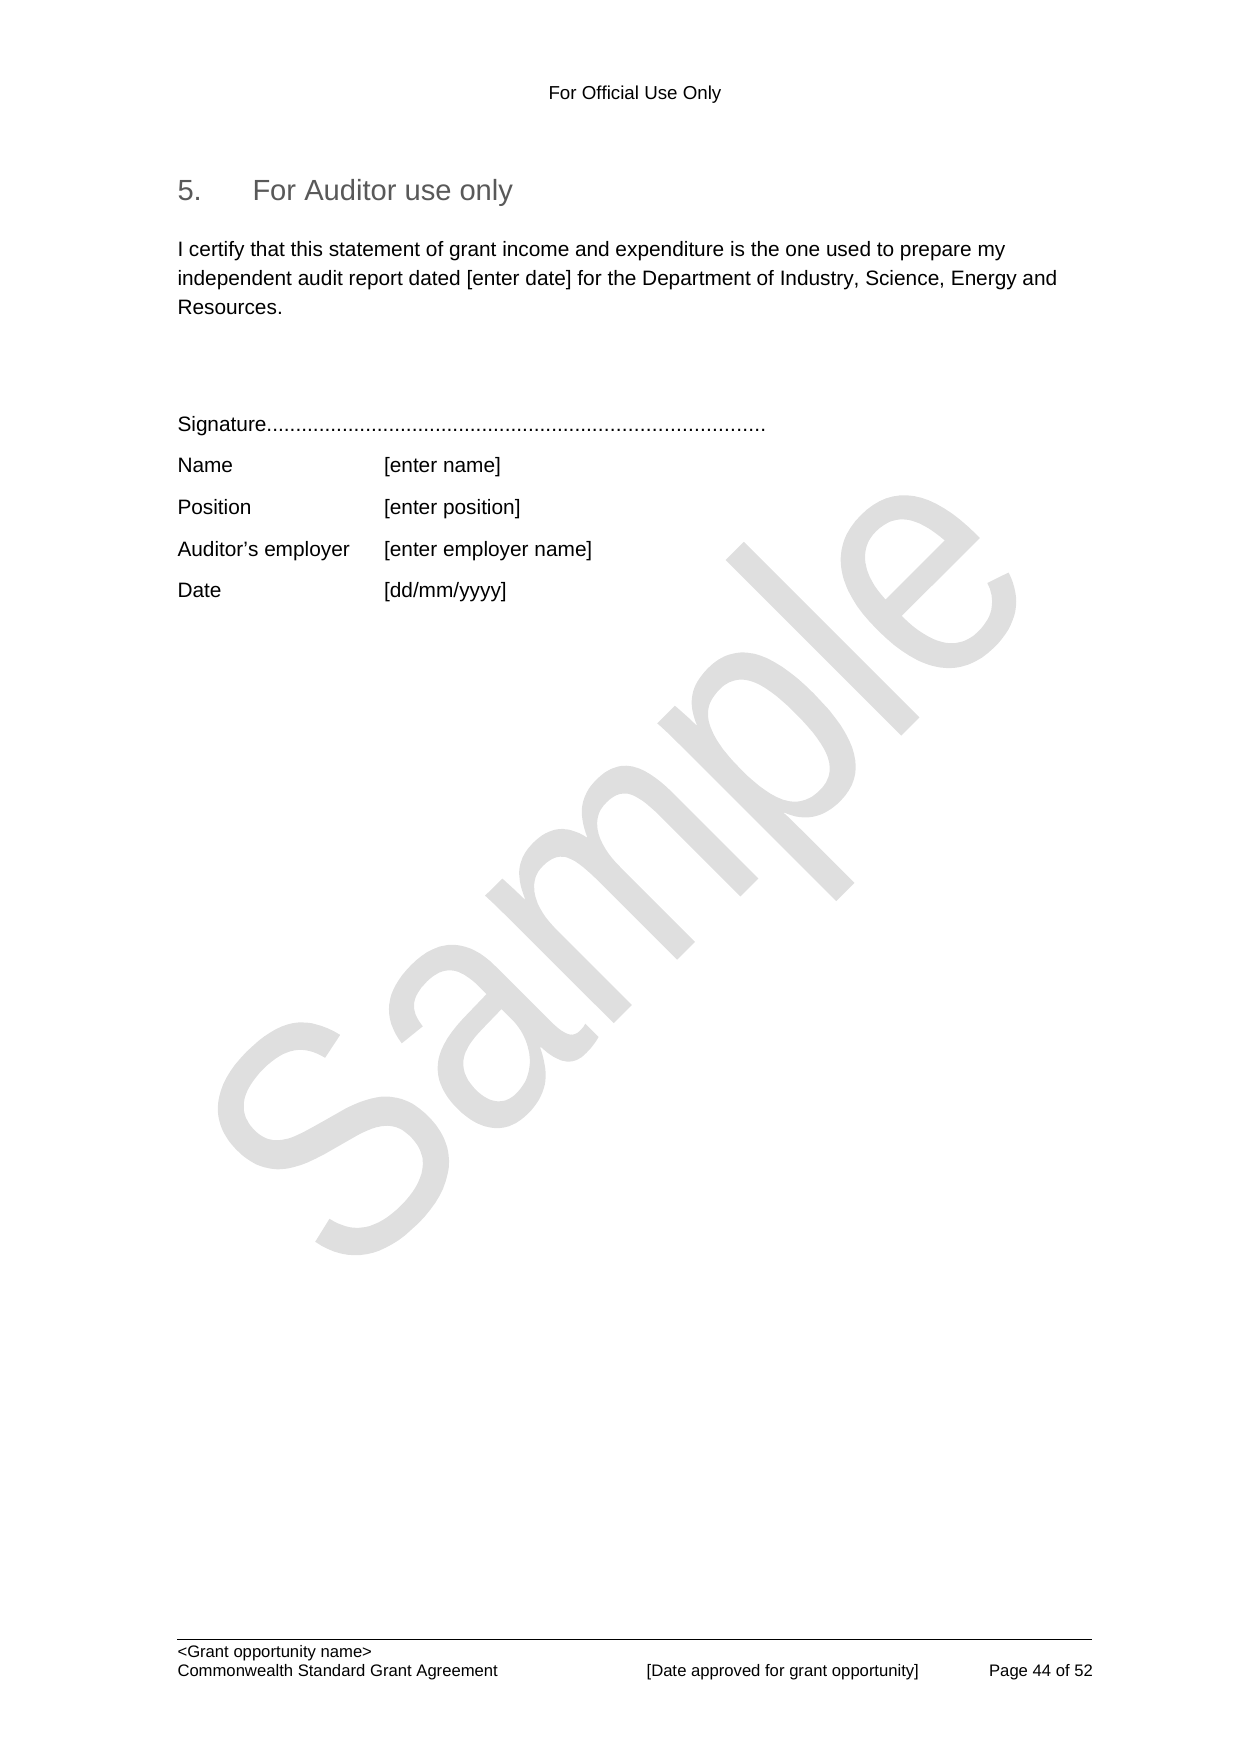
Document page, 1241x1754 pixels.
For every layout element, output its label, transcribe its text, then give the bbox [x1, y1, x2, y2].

text Name [enter name] [177, 448, 1092, 477]
text Date [dd/mm/yyyy] [177, 573, 1092, 602]
text Signature [177, 406, 1092, 435]
text Auditor’s employer [enter employer name] [177, 531, 1092, 560]
text Position [enter position] [177, 489, 1092, 519]
subtitle For Auditor use only [177, 173, 1092, 206]
text I certify that this statement of grant income and expenditure is the one used to prepare my independent audit report dated [enter date] for the Department of Industry, Science, Energy and Resources. [177, 231, 1092, 319]
